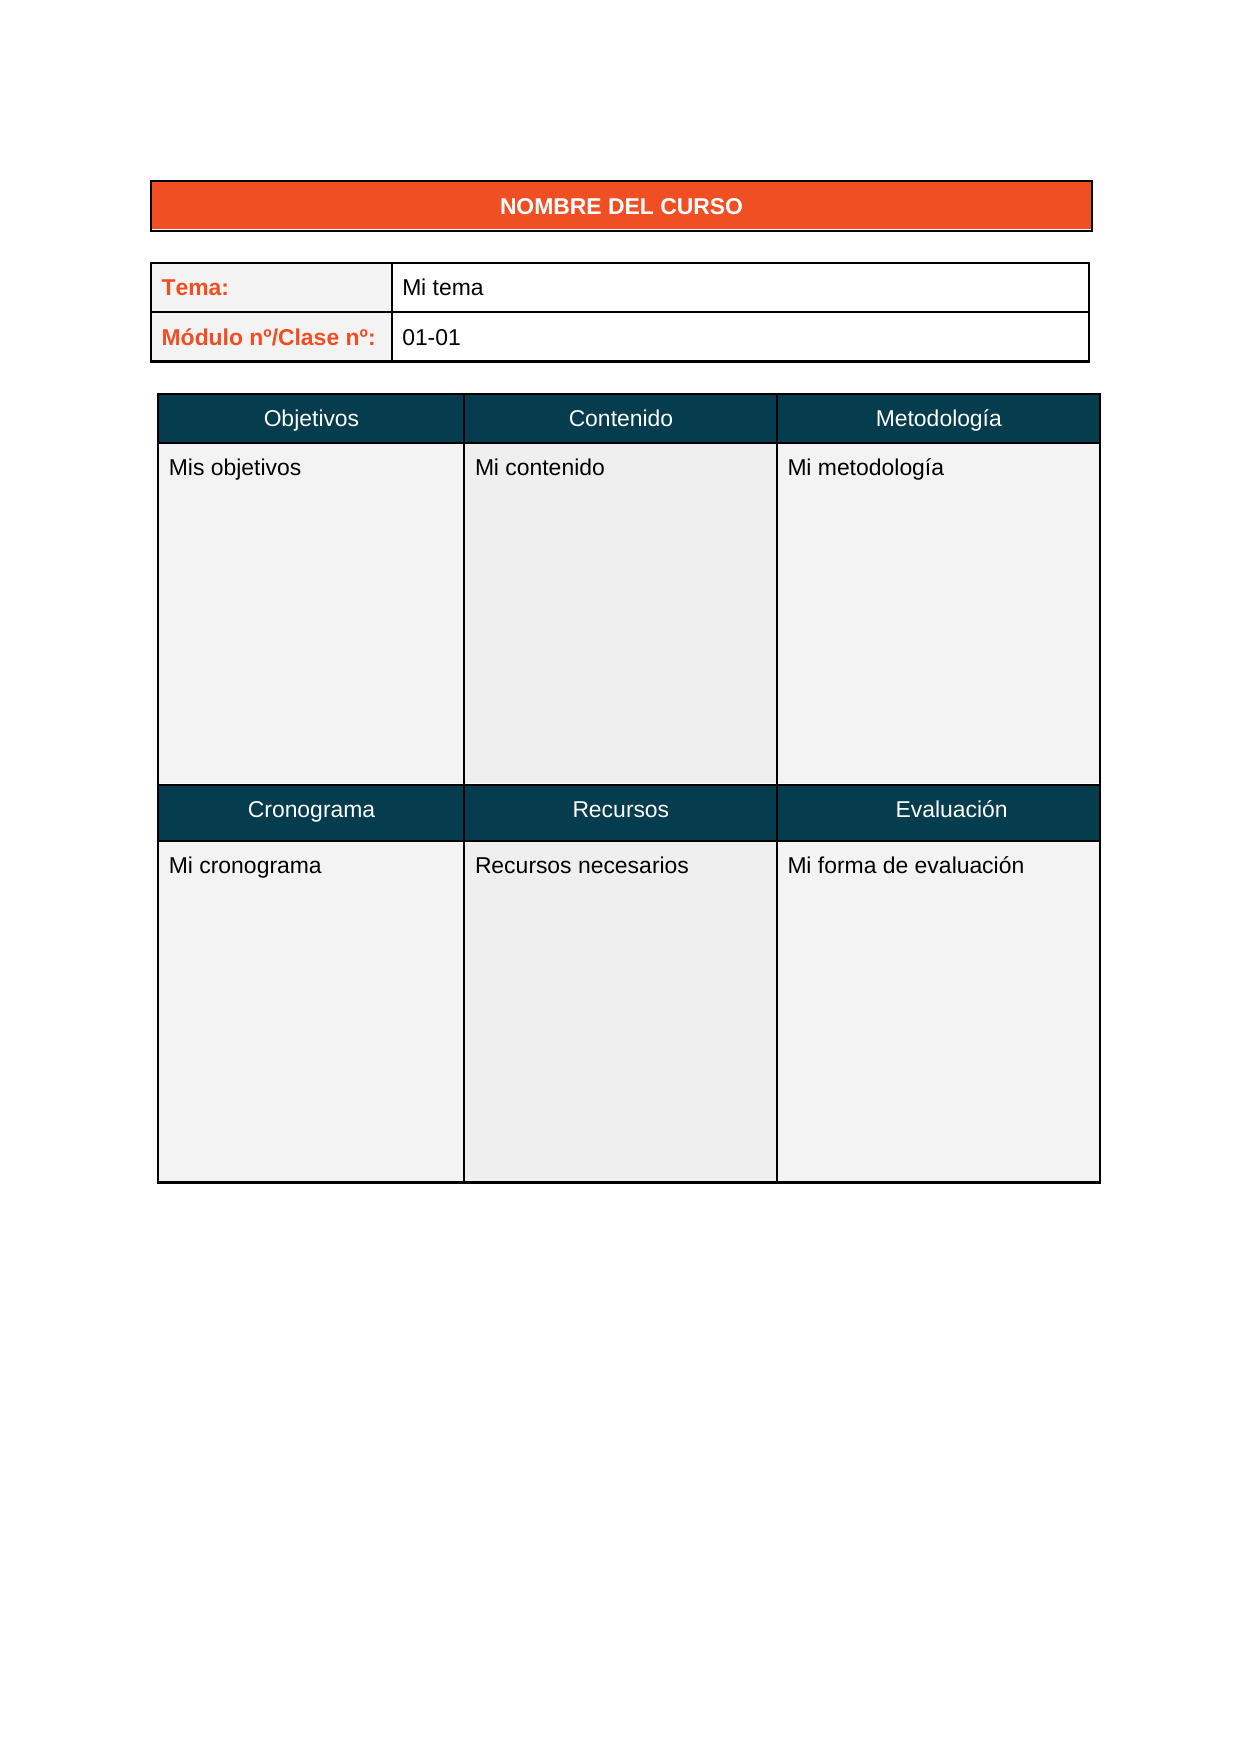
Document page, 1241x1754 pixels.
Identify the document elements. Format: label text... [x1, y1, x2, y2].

table_header Mi tema [393, 264, 1088, 311]
table_header NOMBRE DEL CURSO [152, 182, 1091, 229]
table_cell Evaluación [778, 786, 1099, 840]
table_cell Recursos [465, 786, 776, 840]
table_cell Cronograma [159, 786, 463, 840]
table_cell Recursos necesarios [465, 842, 776, 1181]
table_cell Mi contenido [465, 444, 776, 783]
table_header Metodología [778, 395, 1099, 442]
table_cell Mi forma de evaluación [778, 842, 1099, 1181]
table_cell Mis objetivos [159, 444, 463, 783]
table_cell Mi cronograma [159, 842, 463, 1181]
table_cell Módulo nº/Clase nº: [152, 313, 391, 360]
table_header Objetivos [159, 395, 463, 442]
table_header Tema: [152, 264, 391, 311]
table_header Contenido [465, 395, 776, 442]
table_cell Mi metodología [778, 444, 1099, 783]
table_cell 01-01 [393, 313, 1088, 360]
